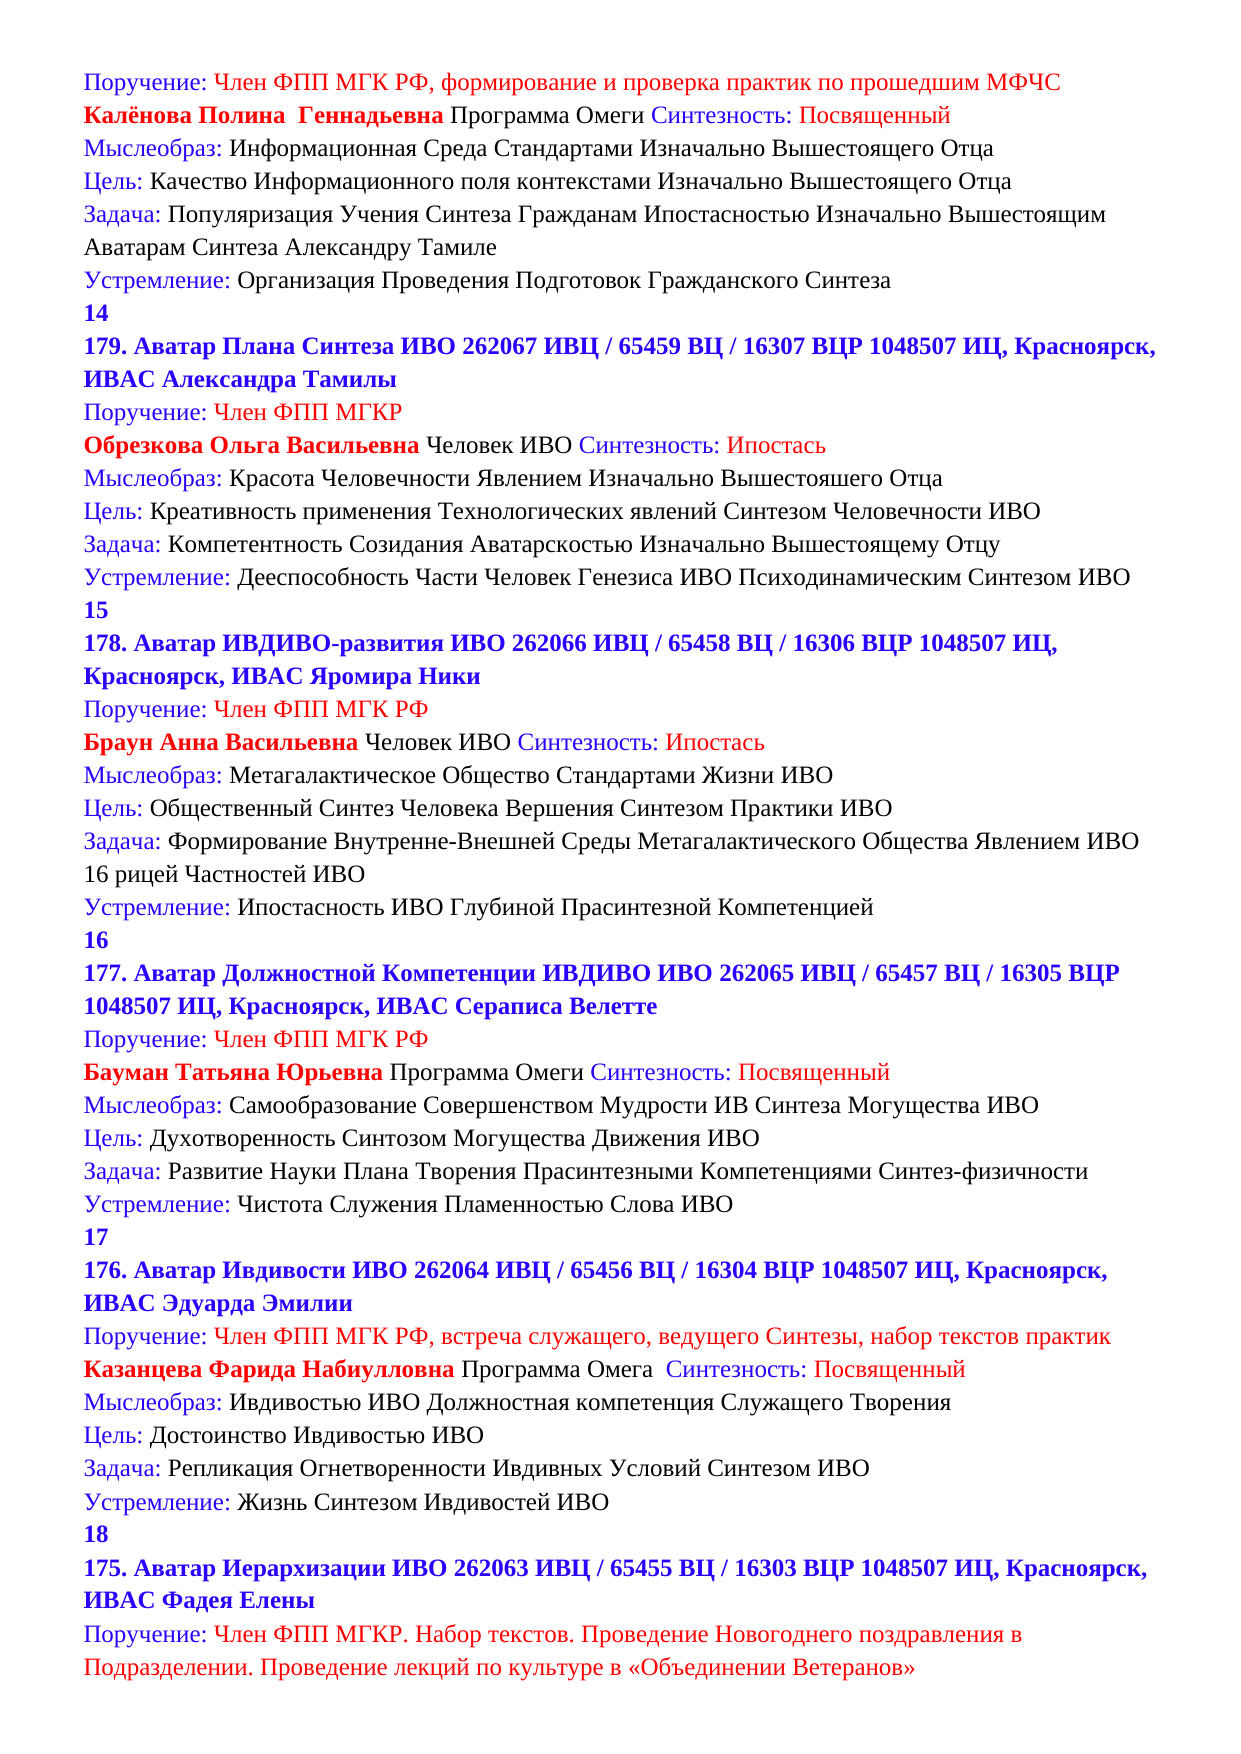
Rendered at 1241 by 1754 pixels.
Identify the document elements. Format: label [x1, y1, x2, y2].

text [83, 67, 1157, 1680]
